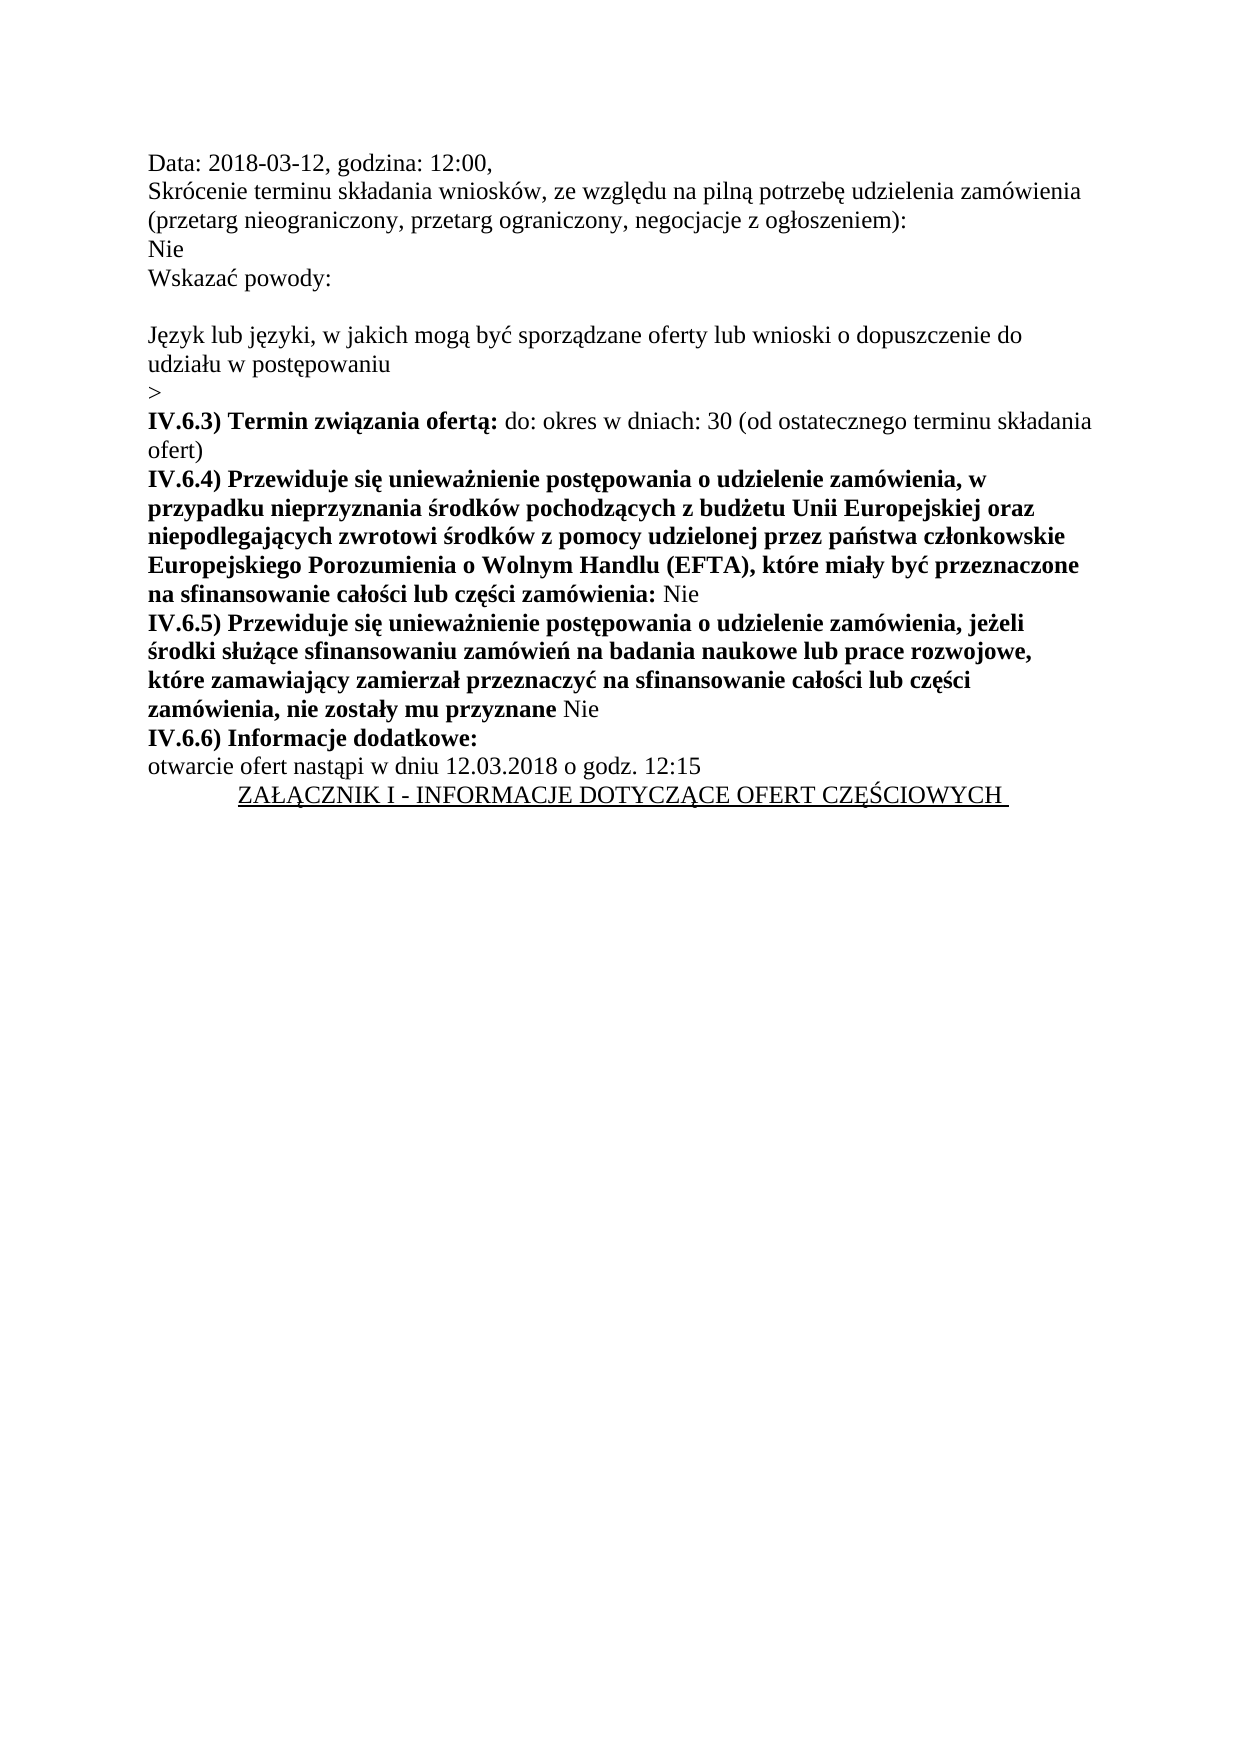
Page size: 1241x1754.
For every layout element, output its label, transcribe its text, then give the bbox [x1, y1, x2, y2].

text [148, 148, 1093, 780]
text ZAŁĄCZNIK I - INFORMACJE DOTYCZĄCE OFERT CZĘŚCIOWYCH [148, 780, 1093, 809]
